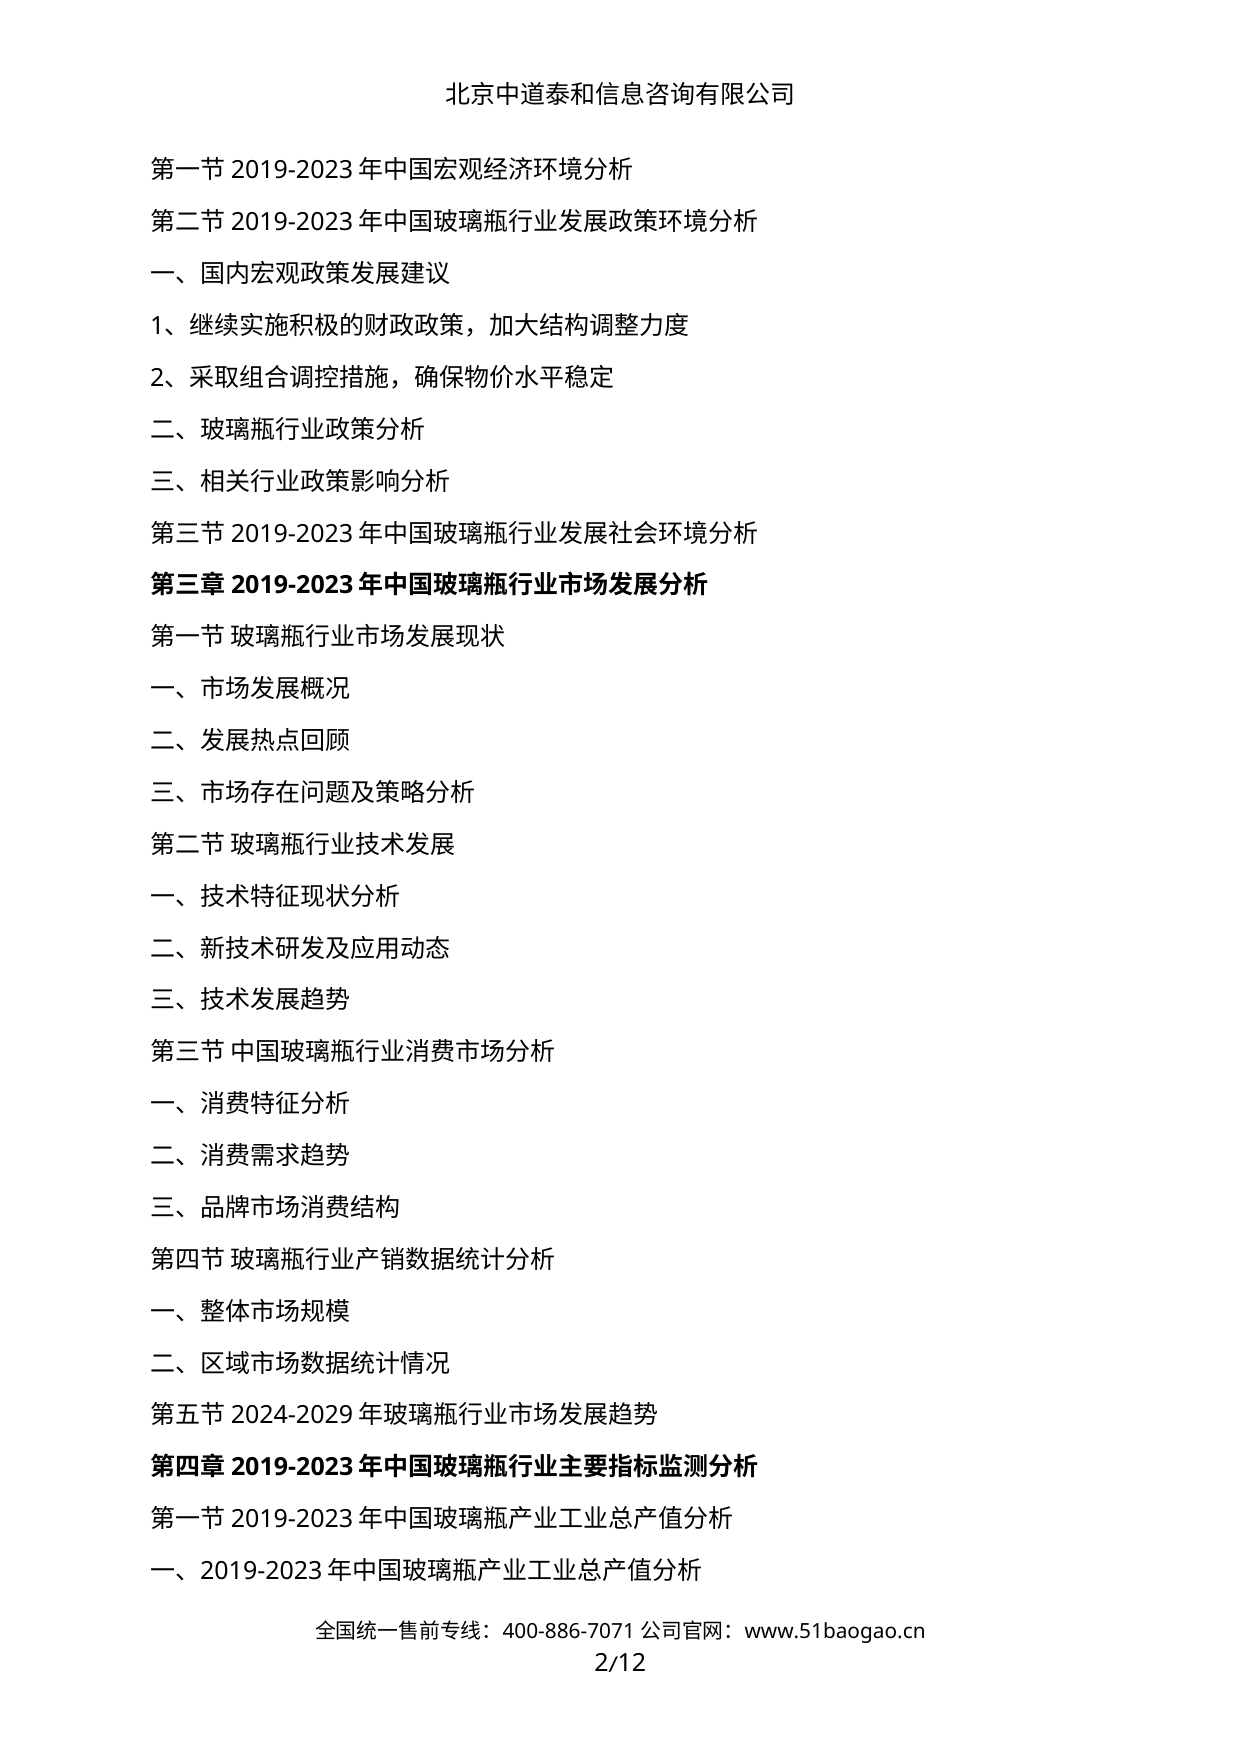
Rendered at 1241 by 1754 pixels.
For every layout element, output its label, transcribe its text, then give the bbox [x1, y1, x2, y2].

text 一、技术特征现状分析 [150, 876, 1090, 912]
text 二、区域市场数据统计情况 [150, 1343, 1090, 1379]
text 第三章 2019-2023年中国玻璃瓶行业市场发展分析 [150, 565, 1090, 601]
text 一、市场发展概况 [150, 669, 1090, 705]
text 第二节 2019-2023年中国玻璃瓶行业发展政策环境分析 [150, 202, 1090, 238]
text 二、消费需求趋势 [150, 1136, 1090, 1172]
text 第一节 2019-2023年中国玻璃瓶产业工业总产值分析 [150, 1499, 1090, 1535]
text 一、消费特征分析 [150, 1084, 1090, 1120]
text 1、继续实施积极的财政政策，加大结构调整力度 [150, 306, 1090, 342]
text 2、采取组合调控措施，确保物价水平稳定 [150, 357, 1090, 394]
text 第三节 中国玻璃瓶行业消费市场分析 [150, 1032, 1090, 1068]
text 三、品牌市场消费结构 [150, 1187, 1090, 1224]
text 一、2019-2023年中国玻璃瓶产业工业总产值分析 [150, 1551, 1090, 1587]
text 三、相关行业政策影响分析 [150, 461, 1090, 497]
text 一、国内宏观政策发展建议 [150, 254, 1090, 290]
text 第四章 2019-2023年中国玻璃瓶行业主要指标监测分析 [150, 1447, 1090, 1483]
text 第一节 2019-2023年中国宏观经济环境分析 [150, 150, 1090, 186]
text 一、整体市场规模 [150, 1291, 1090, 1327]
text 二、玻璃瓶行业政策分析 [150, 409, 1090, 446]
text 二、新技术研发及应用动态 [150, 928, 1090, 964]
text 第四节 玻璃瓶行业产销数据统计分析 [150, 1239, 1090, 1276]
text 第五节 2024-2029年玻璃瓶行业市场发展趋势 [150, 1395, 1090, 1431]
text 三、技术发展趋势 [150, 980, 1090, 1016]
text 二、发展热点回顾 [150, 721, 1090, 757]
text 第三节 2019-2023年中国玻璃瓶行业发展社会环境分析 [150, 513, 1090, 549]
text 三、市场存在问题及策略分析 [150, 772, 1090, 809]
text 第一节 玻璃瓶行业市场发展现状 [150, 617, 1090, 653]
text 第二节 玻璃瓶行业技术发展 [150, 824, 1090, 861]
